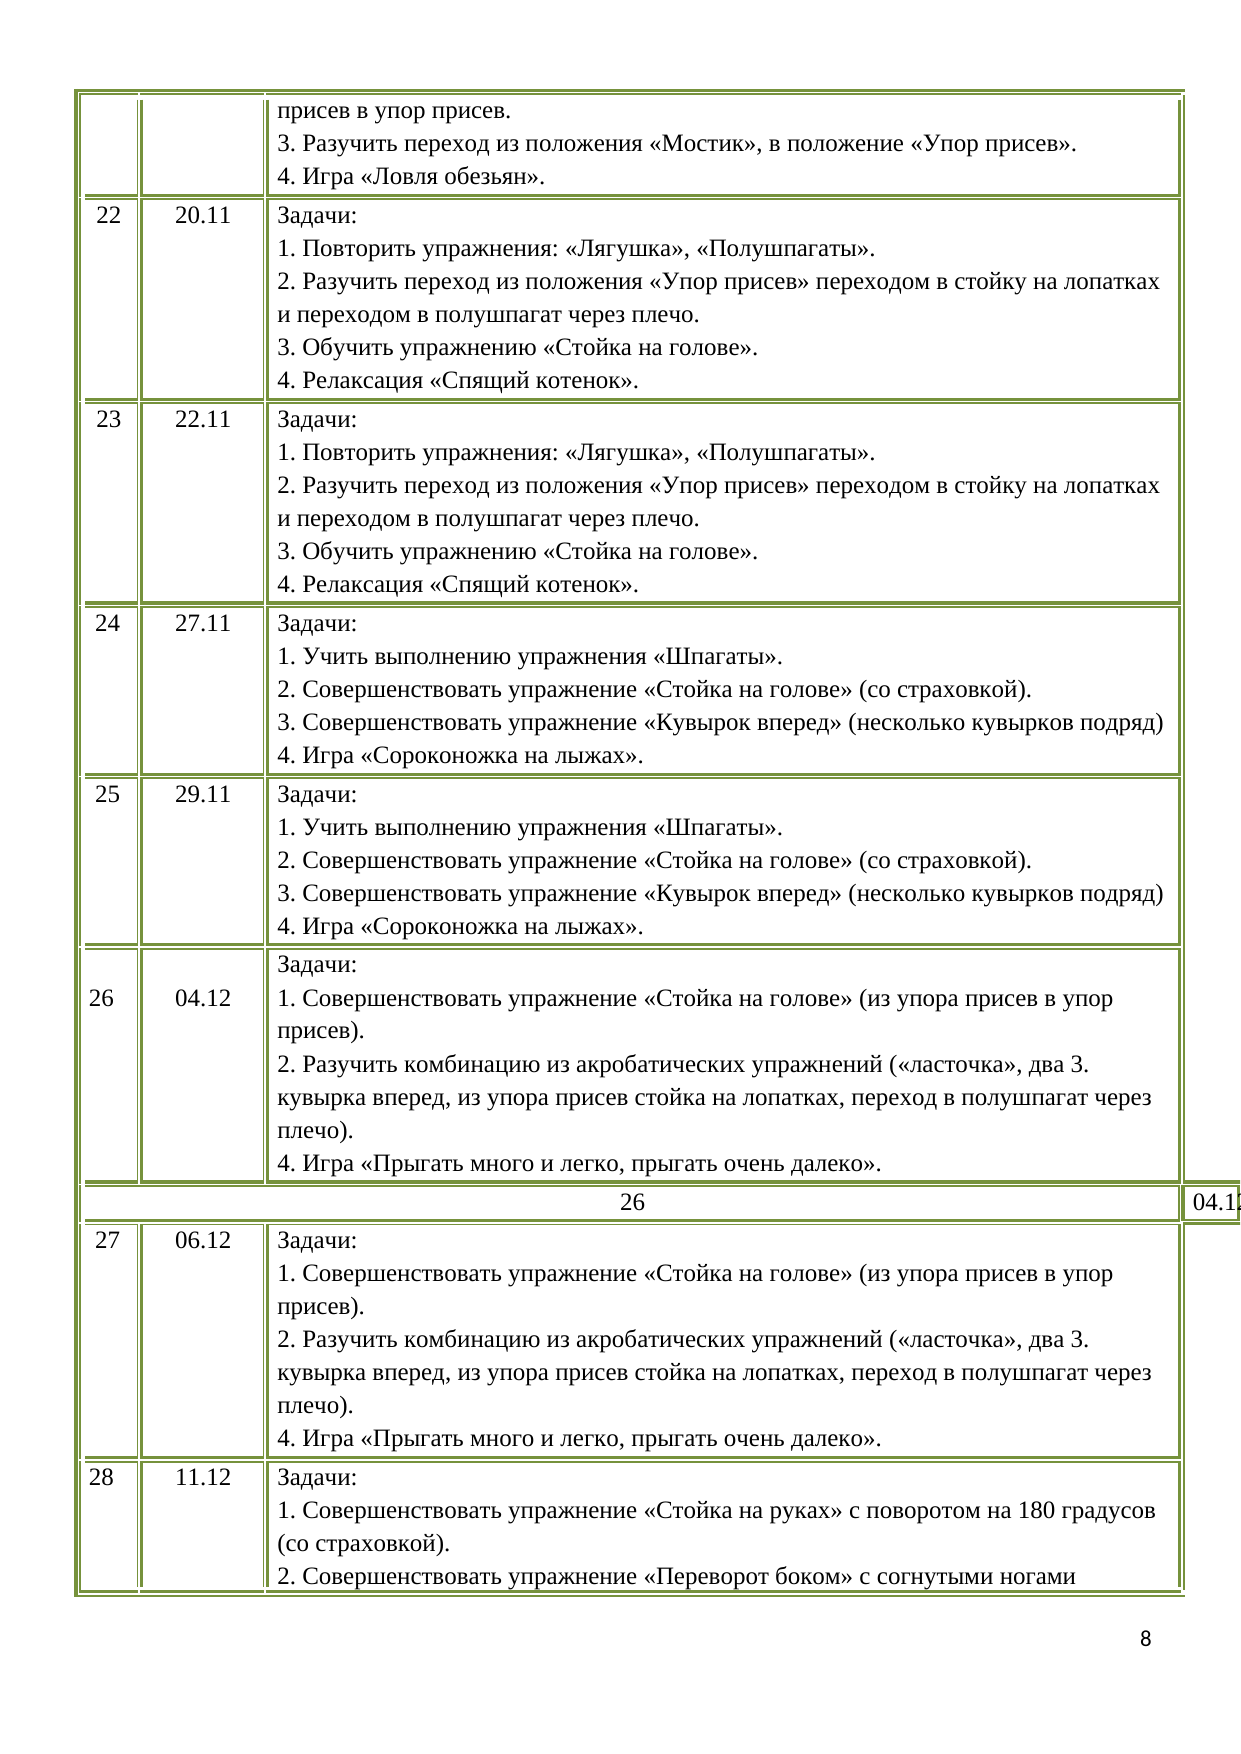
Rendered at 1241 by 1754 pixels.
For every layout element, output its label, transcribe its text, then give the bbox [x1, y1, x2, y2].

table_cell 20.11 [143, 200, 263, 397]
table_cell 21 [78, 92, 140, 193]
table_cell Задачи: 1. Учить выполнению упражнения «Шпагаты». 2. Совершенствовать упражнение «Стойка на голове» (со страховкой). 3. Совершенствовать упражнение «Кувырок вперед» (несколько кувырков подряд) 4. Игра «Сороконожка на лыжах». [269, 779, 1178, 943]
table_cell Задачи: 1. Повторить упражнения: «Лягушка», «Полушпагаты». 2. Разучить переход из положения «Упор присев» переходом в стойку на лопатках и переходом в полушпагат через плечо. 3. Обучить упражнению «Стойка на голове». 4. Релаксация «Спящий котенок». [269, 200, 1178, 397]
table_cell 26 [78, 1180, 1181, 1219]
table_cell 26 [78, 943, 140, 1180]
table_cell Задачи: 1. Совершенствовать упражнение «Стойка на голове» (из упора присев в упор присев). 2. Разучить комбинацию из акробатических упражнений («ласточка», два 3. кувырка вперед, из упора присев стойка на лопатках, переход в полушпагат через плечо). 4. Игра «Прыгать много и легко, прыгать очень далеко». [269, 1225, 1178, 1456]
table_cell 04.12 [143, 950, 263, 1180]
table_cell Задачи: 1. Повторить упражнения: «Лягушка», «Полушпагаты». 2. Разучить переход из положения «Упор присев» переходом в стойку на лопатках и переходом в полушпагат через плечо. 3. Обучить упражнению «Стойка на голове». 4. Релаксация «Спящий котенок». [269, 404, 1178, 601]
table_cell 06.12 [143, 1225, 263, 1456]
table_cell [266, 1463, 1181, 1590]
table_cell 27 [78, 1219, 140, 1456]
table_cell 25 [78, 773, 140, 943]
table_cell Задачи: 1. Совершенствовать упражнение «Стойка на голове» (из упора присев в упор присев). 2. Разучить комбинацию из акробатических упражнений («ласточка», два 3. кувырка вперед, из упора присев стойка на лопатках, переход в полушпагат через плечо). 4. Игра «Прыгать много и легко, прыгать очень далеко». [269, 950, 1178, 1180]
table_cell 28 [78, 1456, 140, 1590]
table_cell 11.12 [140, 1456, 266, 1590]
table_cell 24 [78, 601, 140, 772]
table_cell 27.11 [143, 608, 263, 772]
table_cell 29.11 [143, 779, 263, 943]
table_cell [266, 95, 1181, 193]
table_cell 22 [78, 194, 140, 397]
table_cell 22.11 [143, 404, 263, 601]
table_cell 23 [78, 398, 140, 601]
table_cell 15.11 [140, 92, 266, 193]
table_cell Задачи: 1. Учить выполнению упражнения «Шпагаты». 2. Совершенствовать упражнение «Стойка на голове» (со страховкой). 3. Совершенствовать упражнение «Кувырок вперед» (несколько кувырков подряд) 4. Игра «Сороконожка на лыжах». [269, 608, 1178, 772]
table_cell 04.12 [1185, 1187, 1237, 1219]
